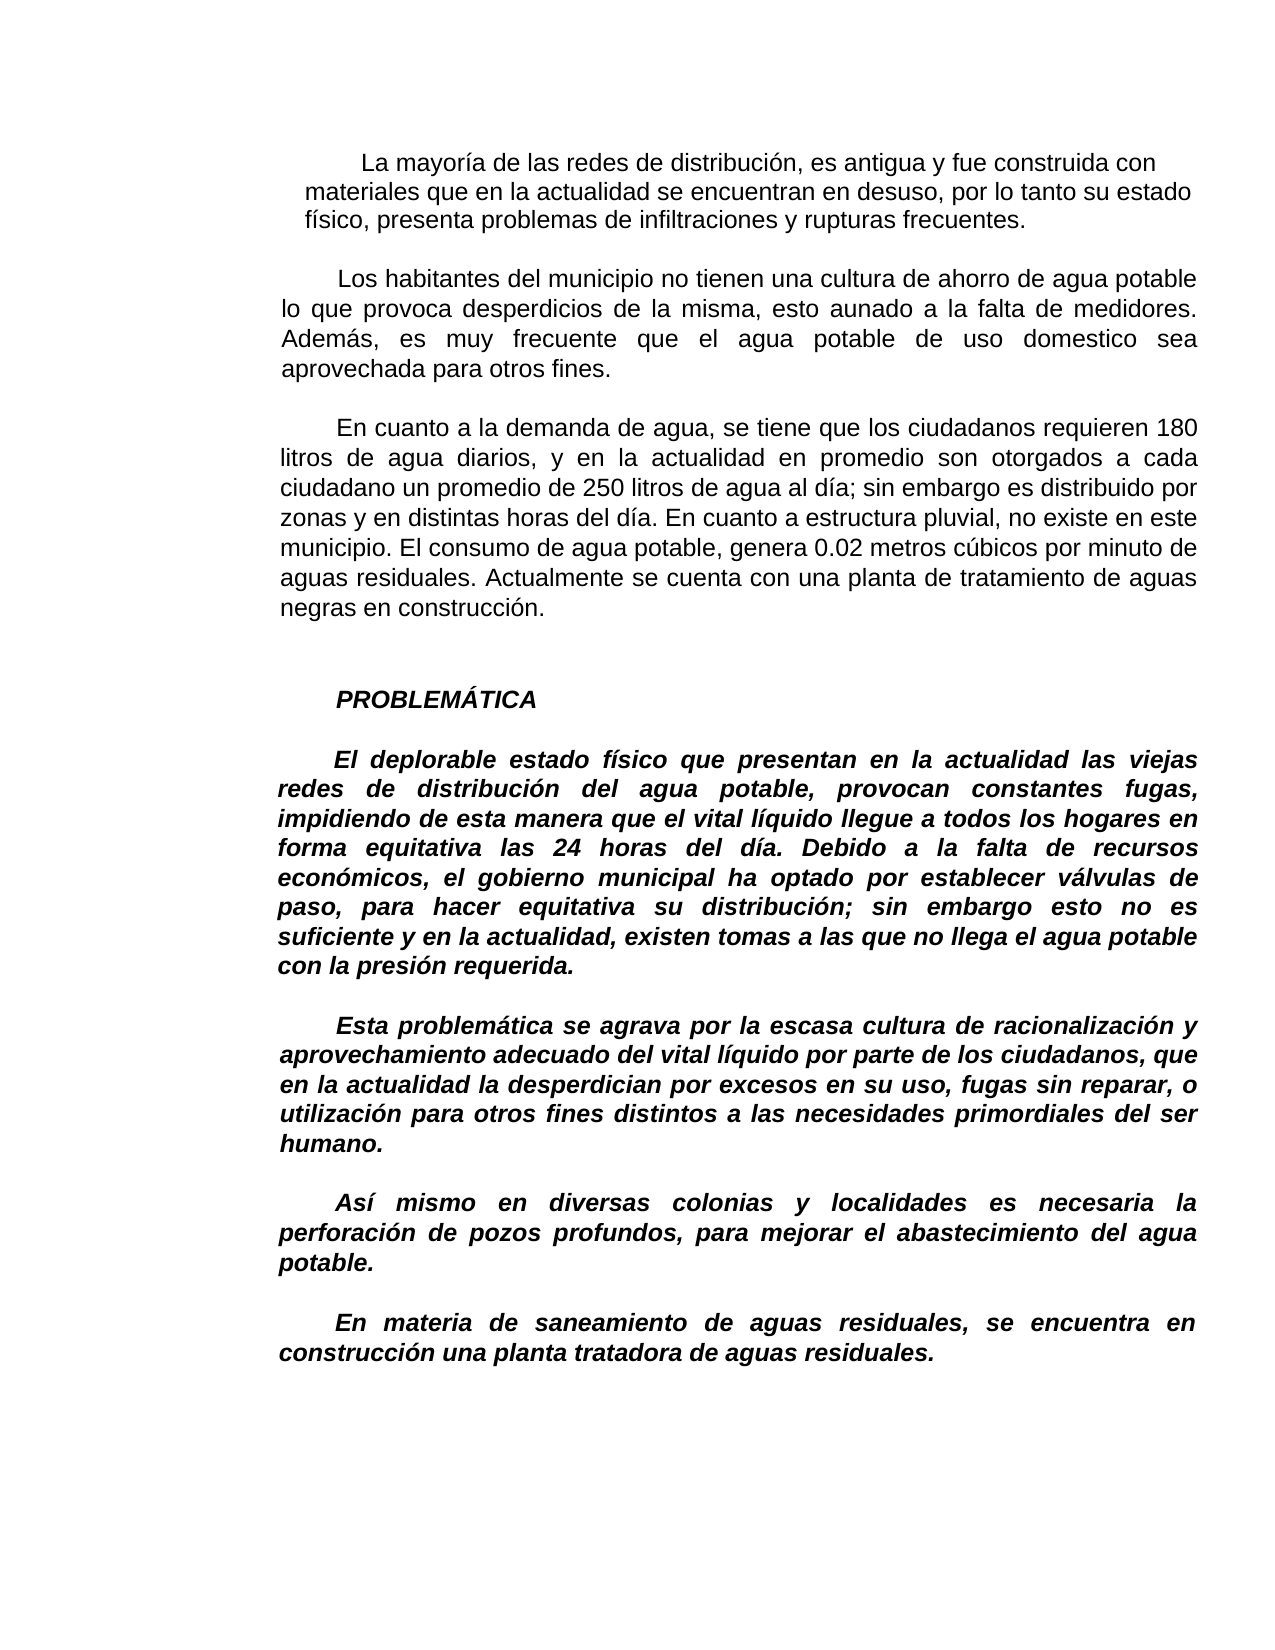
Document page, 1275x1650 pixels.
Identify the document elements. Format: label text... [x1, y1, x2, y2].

text Los habitantes del municipio no tienen una cultura de ahorro de agua potable lo que provoca desperdicios de la misma, esto aunado a la falta de medidores. Además, es muy frecuente que el agua potable de uso domestico sea aprovechada para otros fines. [281, 263, 1199, 383]
text Así mismo en diversas colonias y localidades es necesaria la perforación de pozos profundos, para mejorar el abastecimiento del agua potable. [278, 1188, 1198, 1278]
text En materia de saneamiento de aguas residuales, se encuentra en construcción una planta tratadora de aguas residuales. [278, 1308, 1197, 1368]
text PROBLEMÁTICA [279, 685, 1200, 714]
text En cuanto a la demanda de agua, se tiene que los ciudadanos requieren de agua diarios, y en la actualidad en promedio son otorgados a cada ciudadano un promedio de de agua al día; sin embargo es distribuido por zonas y en distintas horas del día. En cuanto a estructura pluvial, no existe en este municipio. El consumo de agua potable, genera por minuto de aguas residuales. Actualmente se cuenta con una planta de tratamiento de aguas negras en construcción. [280, 413, 1199, 623]
text Esta problemática se agrava por la escasa cultura de racionalización y aprovechamiento adecuado del vital líquido por parte de los ciudadanos, que en la actualidad la desperdician por excesos en su uso, fugas sin reparar, o utilización para otros fines distintos a las necesidades primordiales del ser humano. [279, 1011, 1199, 1158]
text El deplorable estado físico que presentan en la actualidad las viejas redes de distribución del agua potable, provocan constantes fugas, impidiendo de esta manera que el vital líquido llegue a todos los hogares en forma equitativa las 24 horas del día. Debido a la falta de recursos económicos, el gobierno municipal ha optado por establecer válvulas de paso, para hacer equitativa su distribución; sin embargo esto no es suficiente y en la actualidad, existen tomas a las que no llega el agua potable con la presión requerida. [277, 745, 1200, 981]
text La mayoría de las redes de distribución, es antigua y fue construida con materiales que en la actualidad se encuentran en desuso, por lo tanto su estado físico, presenta problemas de infiltraciones y rupturas frecuentes. [304, 148, 1200, 234]
